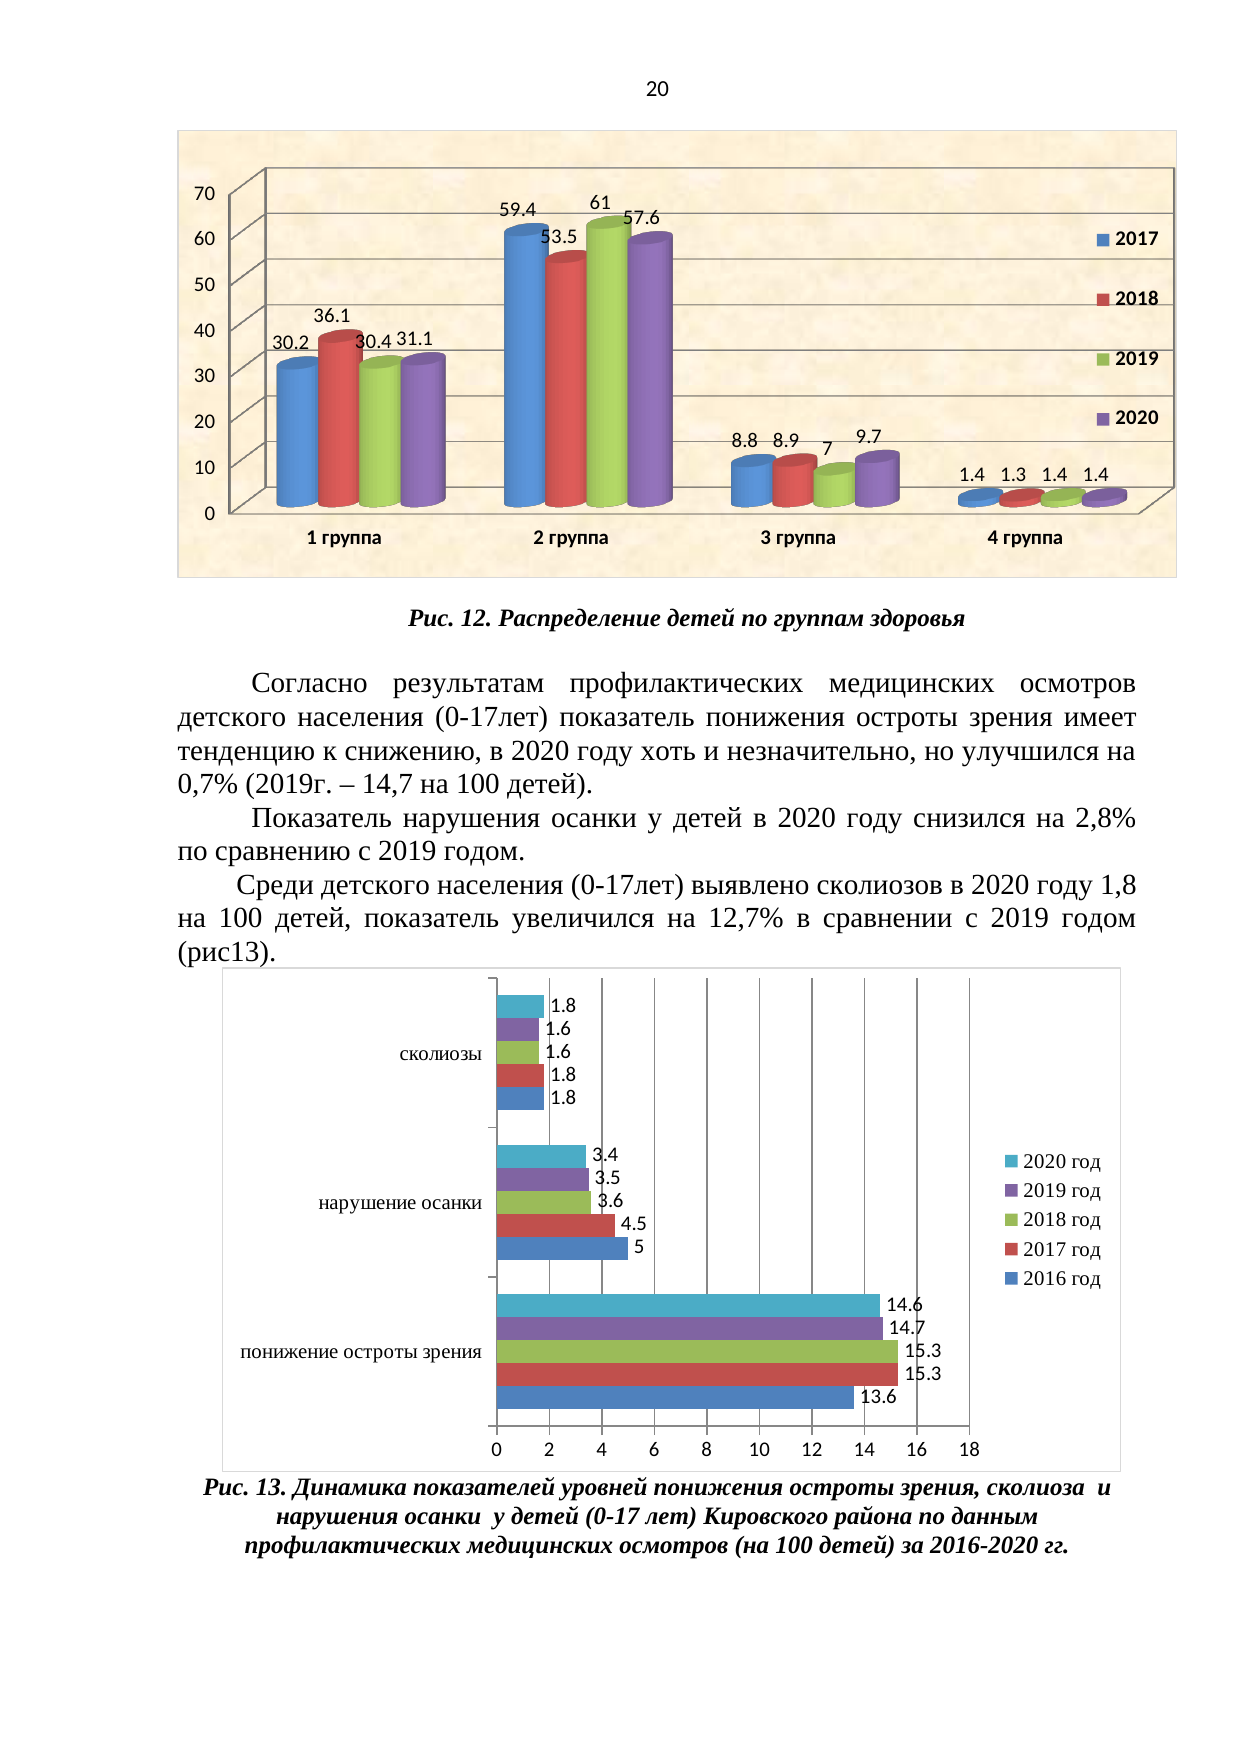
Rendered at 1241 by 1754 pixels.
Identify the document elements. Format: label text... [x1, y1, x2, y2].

picture [179, 131, 1176, 577]
text Рис. 13. Динамика показателей уровней понижения остроты зрения, сколиоза и нарушения осанки у детей (0-17 лет) Кировского района по данным профилактических медицинских осмотров (на 100 детей) за 2016-2020 гг. [177, 1472, 1137, 1558]
text Среди детского населения (0-17лет) выявлено сколиозов в 2020 году 1,8 на 100 детей, показатель увеличился на 12,7% в сравнении с 2019 годом (рис13). [177, 867, 1137, 967]
text Согласно результатам профилактических медицинских осмотров детского населения (0-17лет) показатель понижения остроты зрения имеет тенденцию к снижению, в 2020 году хоть и незначительно, но улучшился на 0,7% (2019г. – 14,7 на 100 детей). [177, 666, 1137, 800]
text Рис. 12. Распределение детей по группам здоровья [177, 603, 1137, 632]
text Показатель нарушения осанки у детей в 2020 году снизился на 2,8% по сравнению с 2019 годом. [177, 800, 1137, 867]
